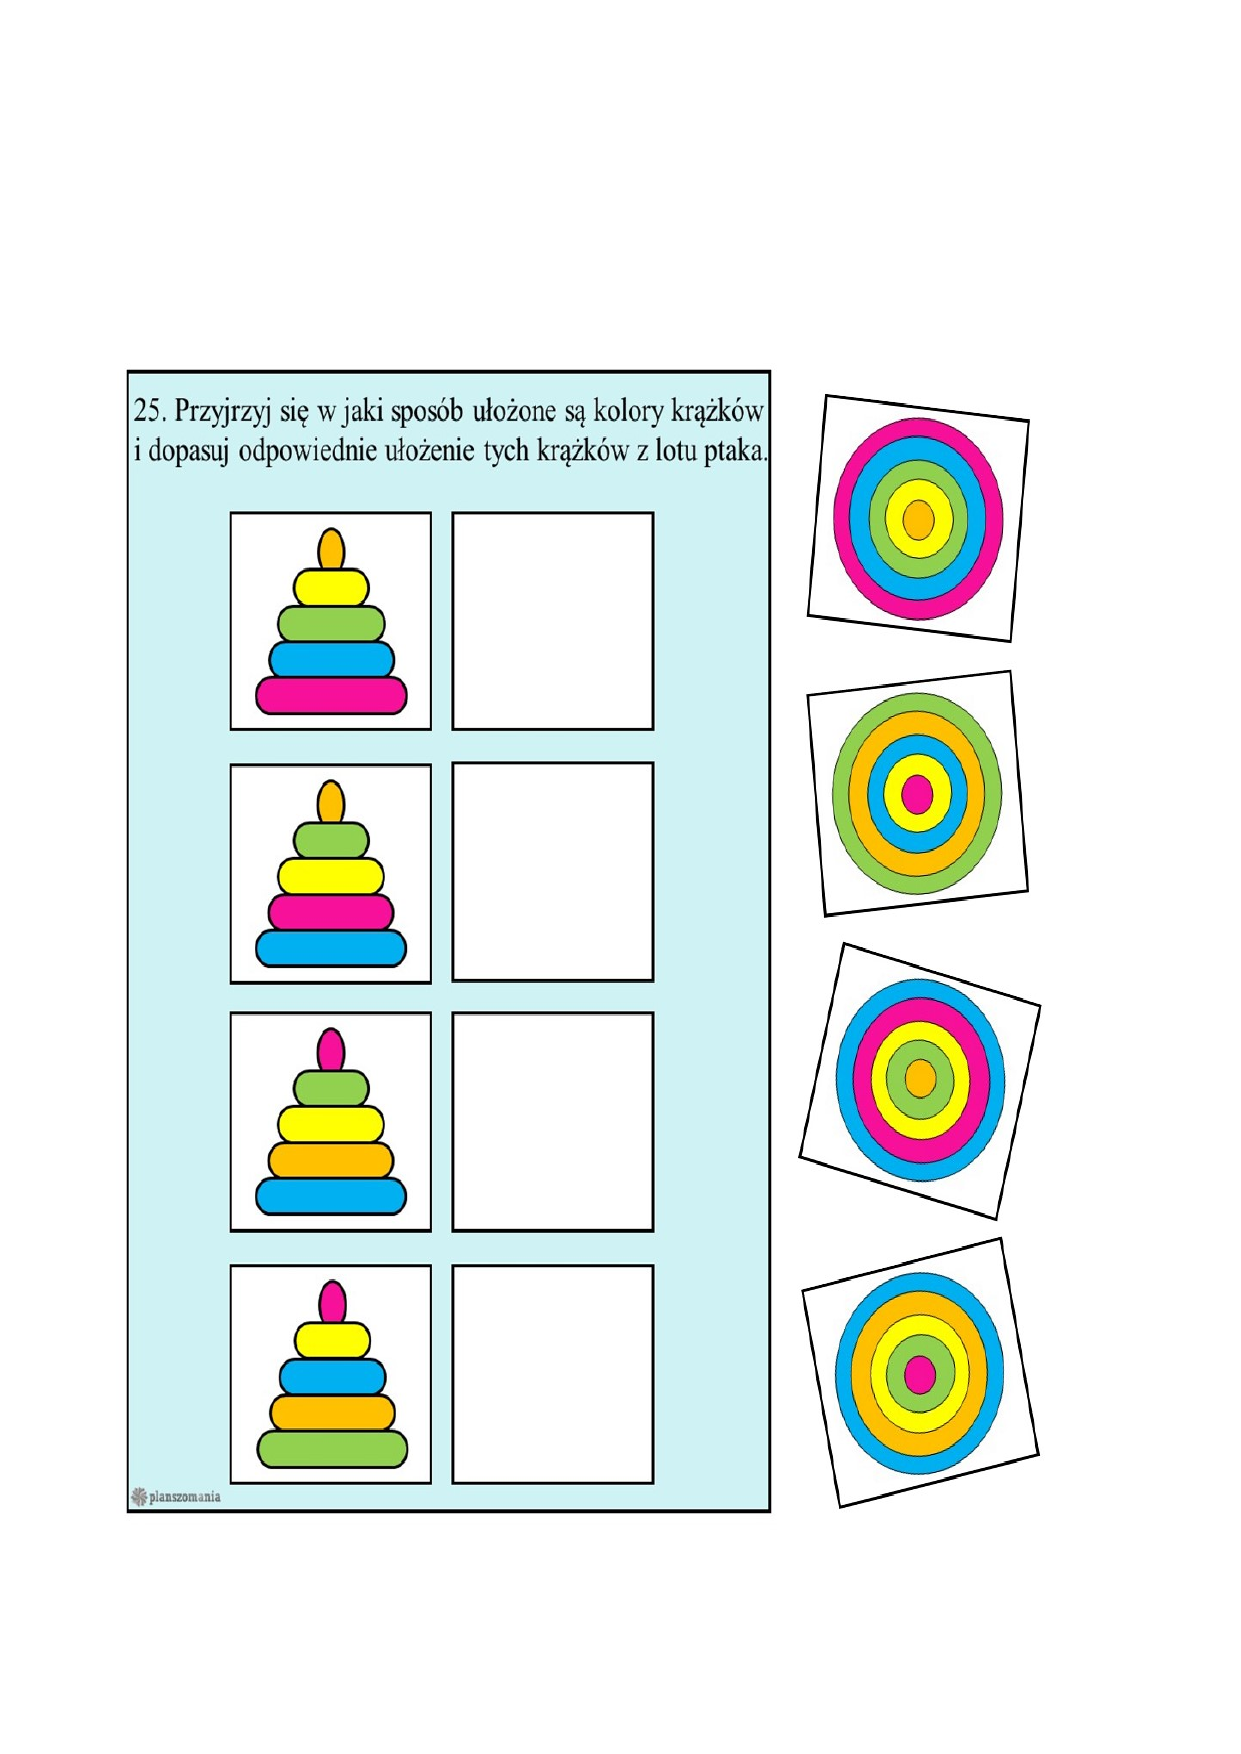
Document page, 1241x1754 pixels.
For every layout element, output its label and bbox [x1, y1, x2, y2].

picture [103, 338, 1077, 1545]
